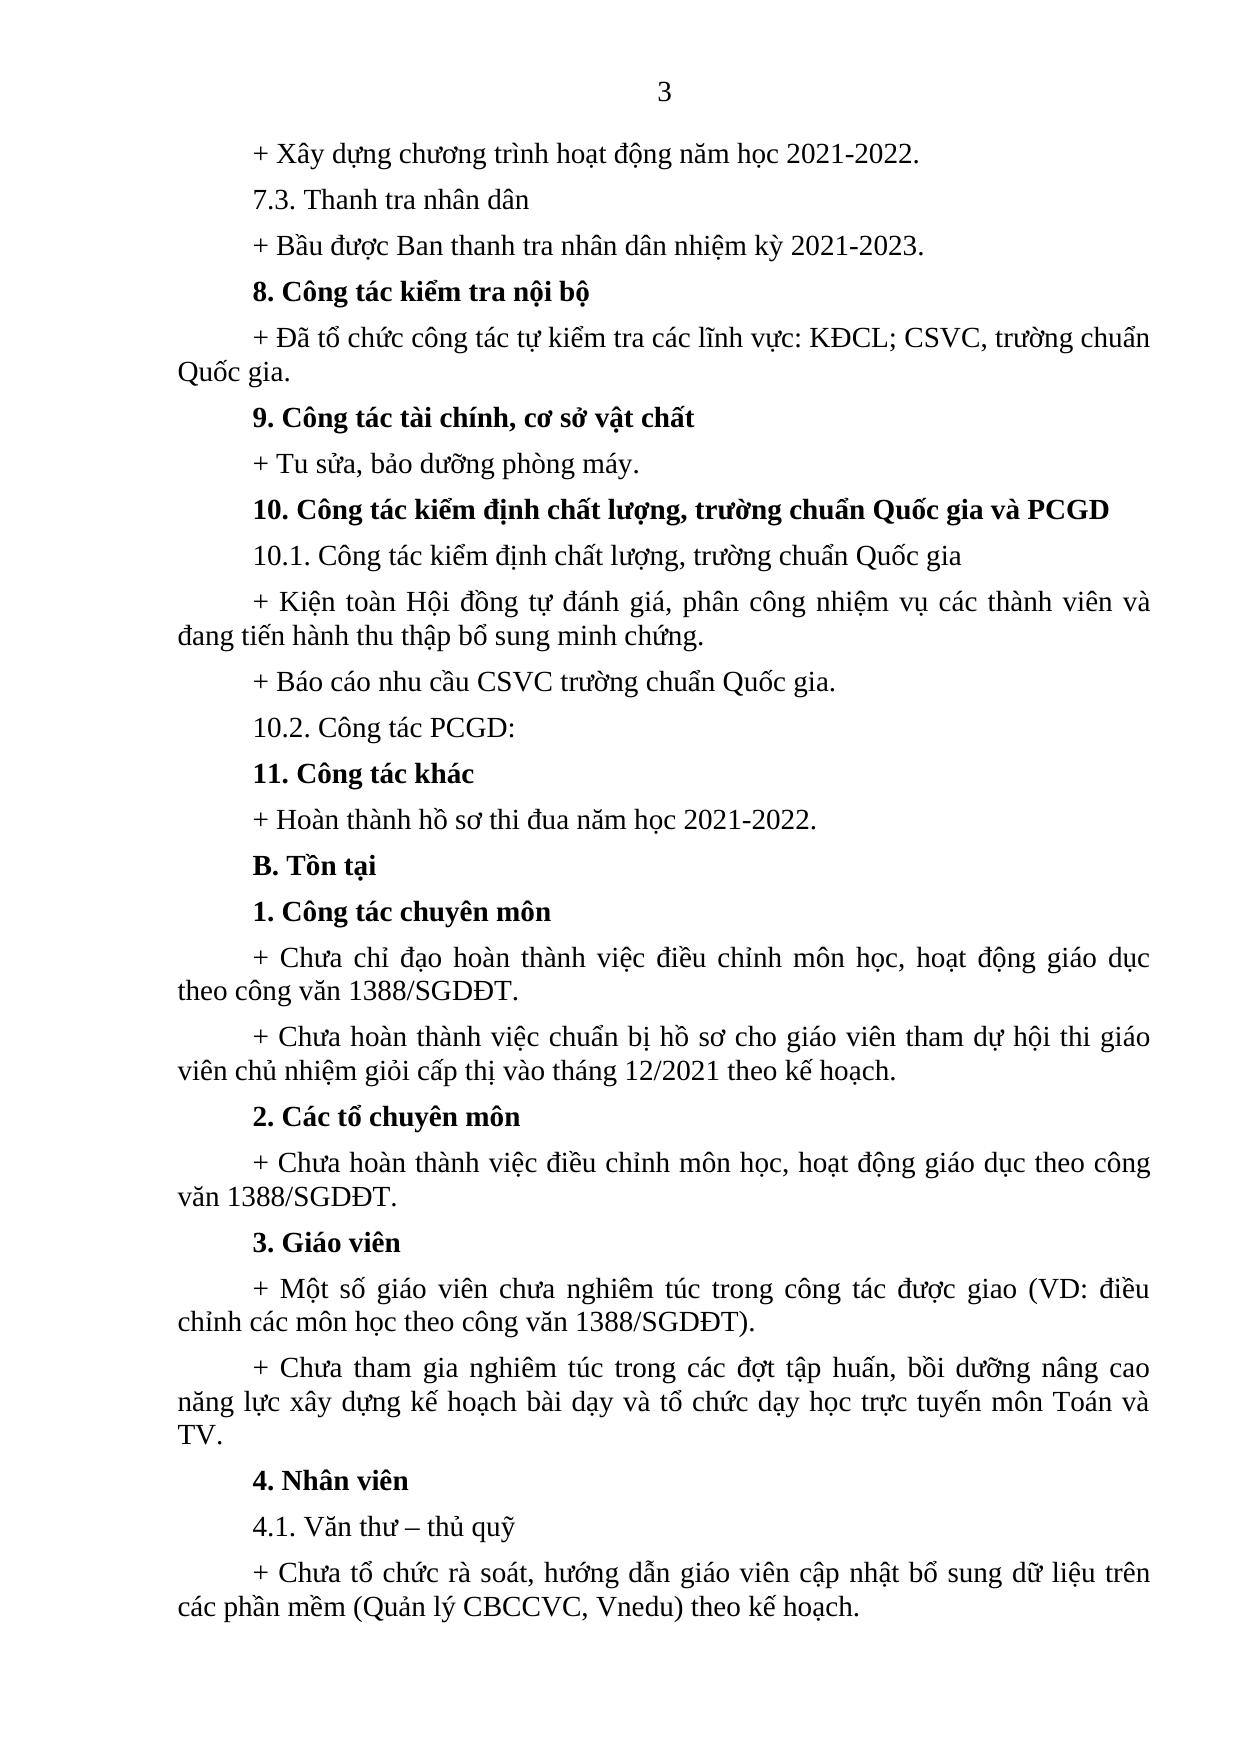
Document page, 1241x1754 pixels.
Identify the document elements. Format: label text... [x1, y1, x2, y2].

text 10.1. Công tác kiểm định chất lượng, trường chuẩn Quốc gia [177, 538, 1152, 572]
text 8. Công tác kiểm tra nội bộ [177, 274, 1152, 308]
text 9. Công tác tài chính, cơ sở vật chất [177, 400, 1152, 433]
text + Xây dựng chương trình hoạt động năm học 2021-2022. [177, 136, 1152, 170]
text + Kiện toàn Hội đồng tự đánh giá, phân công nhiệm vụ các thành viên và đang tiến hành thu thập bổ sung minh chứng. [177, 584, 1152, 651]
text 10. Công tác kiểm định chất lượng, trường chuẩn Quốc gia và PCGD [177, 492, 1152, 526]
text + Bầu được Ban thanh tra nhân dân nhiệm kỳ 2021-2023. [177, 228, 1152, 262]
text 1. Công tác chuyên môn [177, 894, 1152, 927]
text B. Tồn tại [177, 848, 1152, 881]
text 7.3. Thanh tra nhân dân [177, 182, 1152, 216]
text 2. Các tổ chuyên môn [177, 1099, 1152, 1133]
text + Một số giáo viên chưa nghiêm túc trong công tác được giao (VD: điều chỉnh các môn học theo công văn 1388/SGDĐT). [177, 1271, 1152, 1338]
text 4.1. Văn thư – thủ quỹ [177, 1509, 1152, 1543]
text + Báo cáo nhu cầu CSVC trường chuẩn Quốc gia. [177, 664, 1152, 697]
text + Hoàn thành hồ sơ thi đua năm học 2021-2022. [177, 802, 1152, 835]
text 10.2. Công tác PCGD: [177, 710, 1152, 743]
text + Chưa hoàn thành việc chuẩn bị hồ sơ cho giáo viên tham dự hội thi giáo viên chủ nhiệm giỏi cấp thị vào tháng 12/2021 theo kế hoạch. [177, 1019, 1152, 1087]
text + Đã tổ chức công tác tự kiểm tra các lĩnh vực: KĐCL; CSVC, trường chuẩn Quốc gia. [177, 320, 1152, 387]
text + Tu sửa, bảo dưỡng phòng máy. [177, 446, 1152, 479]
text + Chưa tổ chức rà soát, hướng dẫn giáo viên cập nhật bổ sung dữ liệu trên các phần mềm (Quản lý CBCCVC, Vnedu) theo kế hoạch. [177, 1556, 1152, 1623]
text 3. Giáo viên [177, 1225, 1152, 1258]
text 4. Nhân viên [177, 1463, 1152, 1497]
text + Chưa hoàn thành việc điều chỉnh môn học, hoạt động giáo dục theo công văn 1388/SGDĐT. [177, 1145, 1152, 1212]
text + Chưa chỉ đạo hoàn thành việc điều chỉnh môn học, hoạt động giáo dục theo công văn 1388/SGDĐT. [177, 940, 1152, 1007]
text 11. Công tác khác [177, 756, 1152, 789]
text + Chưa tham gia nghiêm túc trong các đợt tập huấn, bồi dưỡng nâng cao năng lực xây dựng kế hoạch bài dạy và tổ chức dạy học trực tuyến môn Toán và TV. [177, 1350, 1152, 1451]
